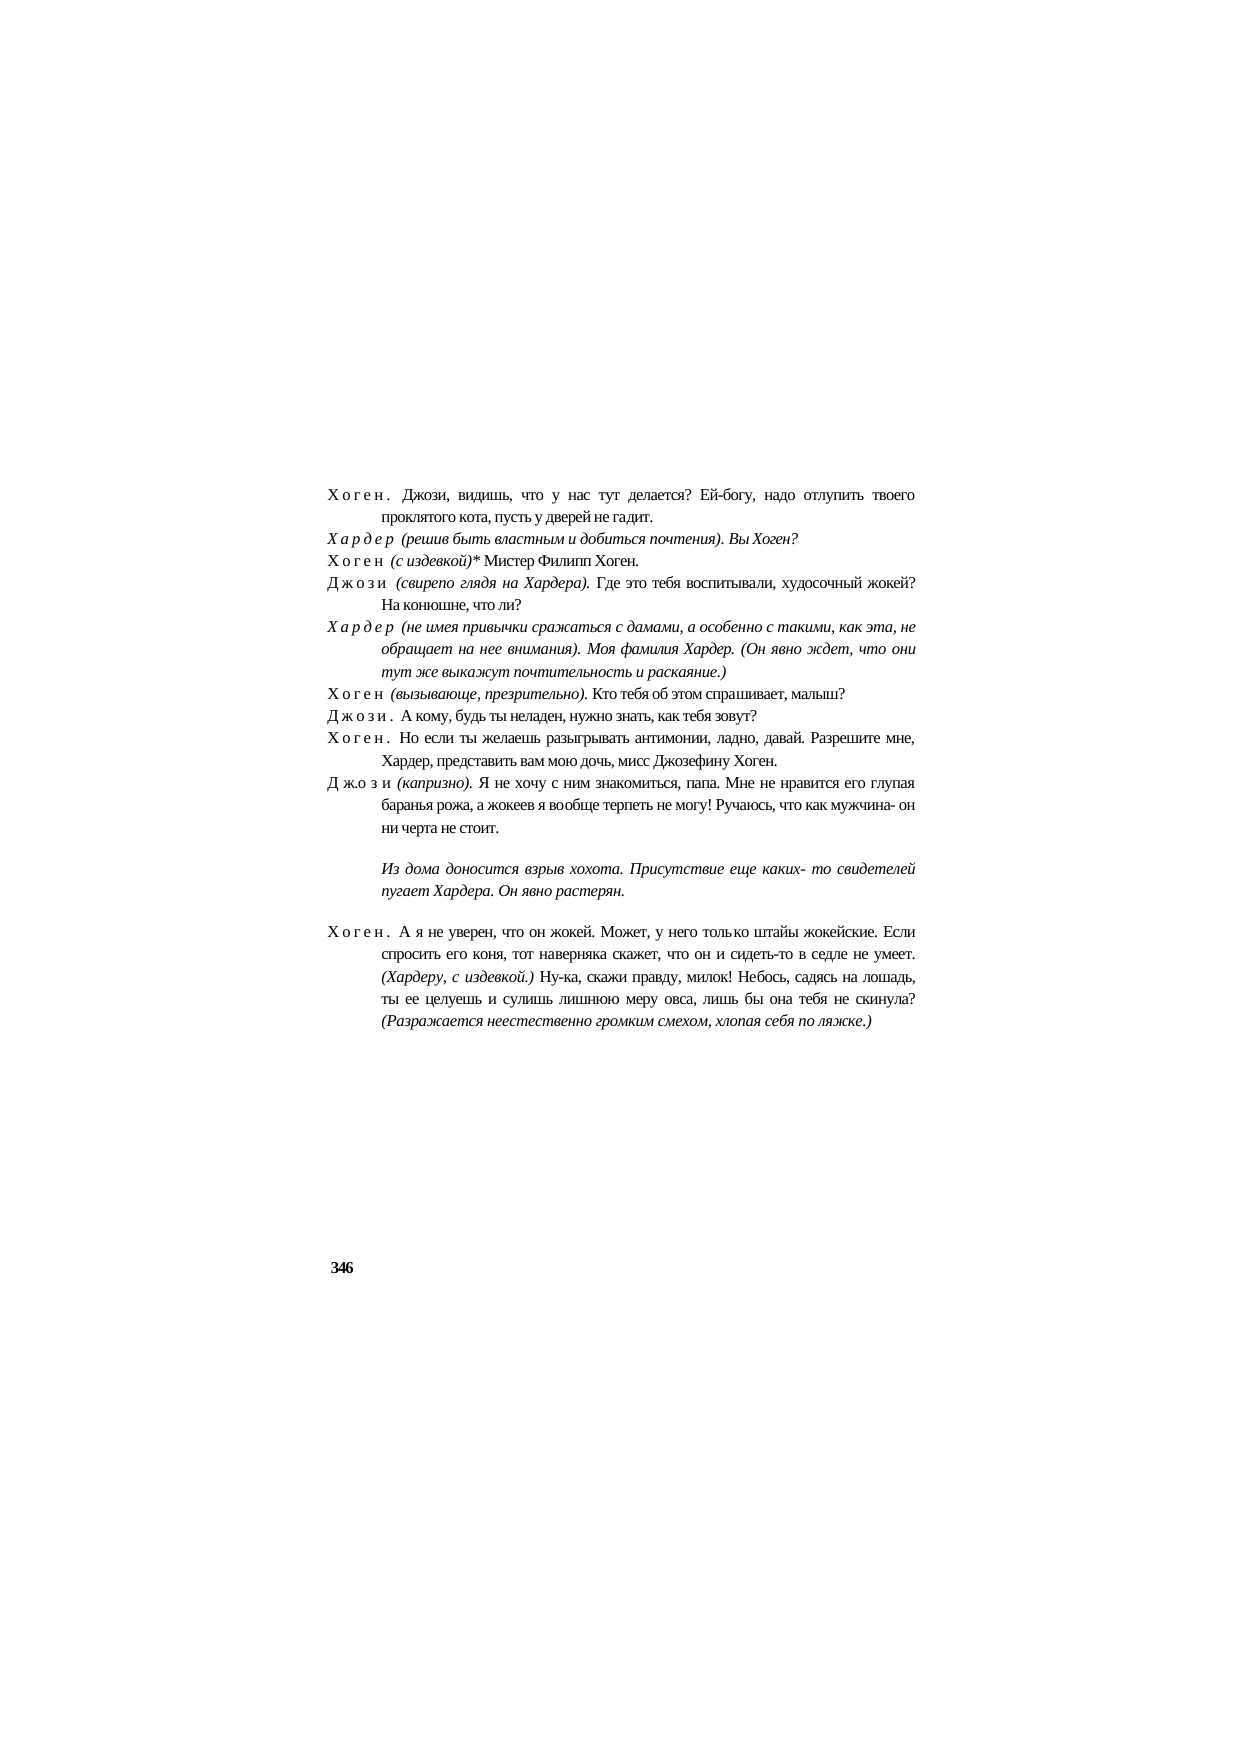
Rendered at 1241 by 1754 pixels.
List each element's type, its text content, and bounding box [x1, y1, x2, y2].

text Хоген. Джози, видишь, что у нас тут делается? Ей-богу, надо отлупить твоего проклятого кота, пусть у дверей не гадит. [327, 483, 916, 527]
text Д ж.о з и (капризно). Я не хочу с ним знакомиться, папа. Мне не нравится его глупая баранья рожа, а жокеев я вообще терпеть не могу! Ручаюсь, что как мужчина- он ни черта не стоит. [327, 771, 916, 837]
text Хоген. Но если ты желаешь разыгрывать антимонии, ладно, давай. Разрешите мне, Хардер, представить вам мою дочь, мисс Джозефину Хоген. [327, 726, 916, 771]
text Хоген (вызывающе, презрительно). Кто тебя об этом спрашивает, малыш? [327, 681, 916, 704]
text 346 [331, 1261, 355, 1277]
text Джози. А кому, будь ты неладен, нужно знать, как тебя зовут? [327, 704, 916, 726]
text Хоген. А я не уверен, что он жокей. Может, у него только штайы жокейские. Если спросить его коня, тот наверняка скажет, что он и сидеть-то в седле не умеет. (Хардеру, с издевкой.) Ну-ка, скажи правду, милок! Небось, садясь на лошадь, ты ее целуешь и сулишь лишнюю меру овса, лишь бы она тебя не скинула? (Разражается неестественно громким смехом, хлопая себя по ляжке.) [327, 919, 916, 1031]
text Джози (свирепо глядя на Хардера). Где это тебя воспитывали, худосочный жокей? На конюшне, что ли? [327, 571, 916, 614]
text Хардер (не имея привычки сражаться с дамами, а особенно с такими, как эта, не обращает на нее внимания). Моя фамилия Хардер. (Он явно ждет, что они тут же выкажут почтительность и раскаяние.) [327, 614, 916, 681]
text Из дома доносится взрыв хохота. Присутствие еще каких- то свидетелей пугает Хардера. Он явно растерян. [381, 856, 916, 901]
text Хоген (с издевкой)* Мистер Филипп Хоген. [327, 549, 918, 571]
text Хардер (решив быть властным и добиться почтения). Вы Хоген? [327, 527, 916, 549]
